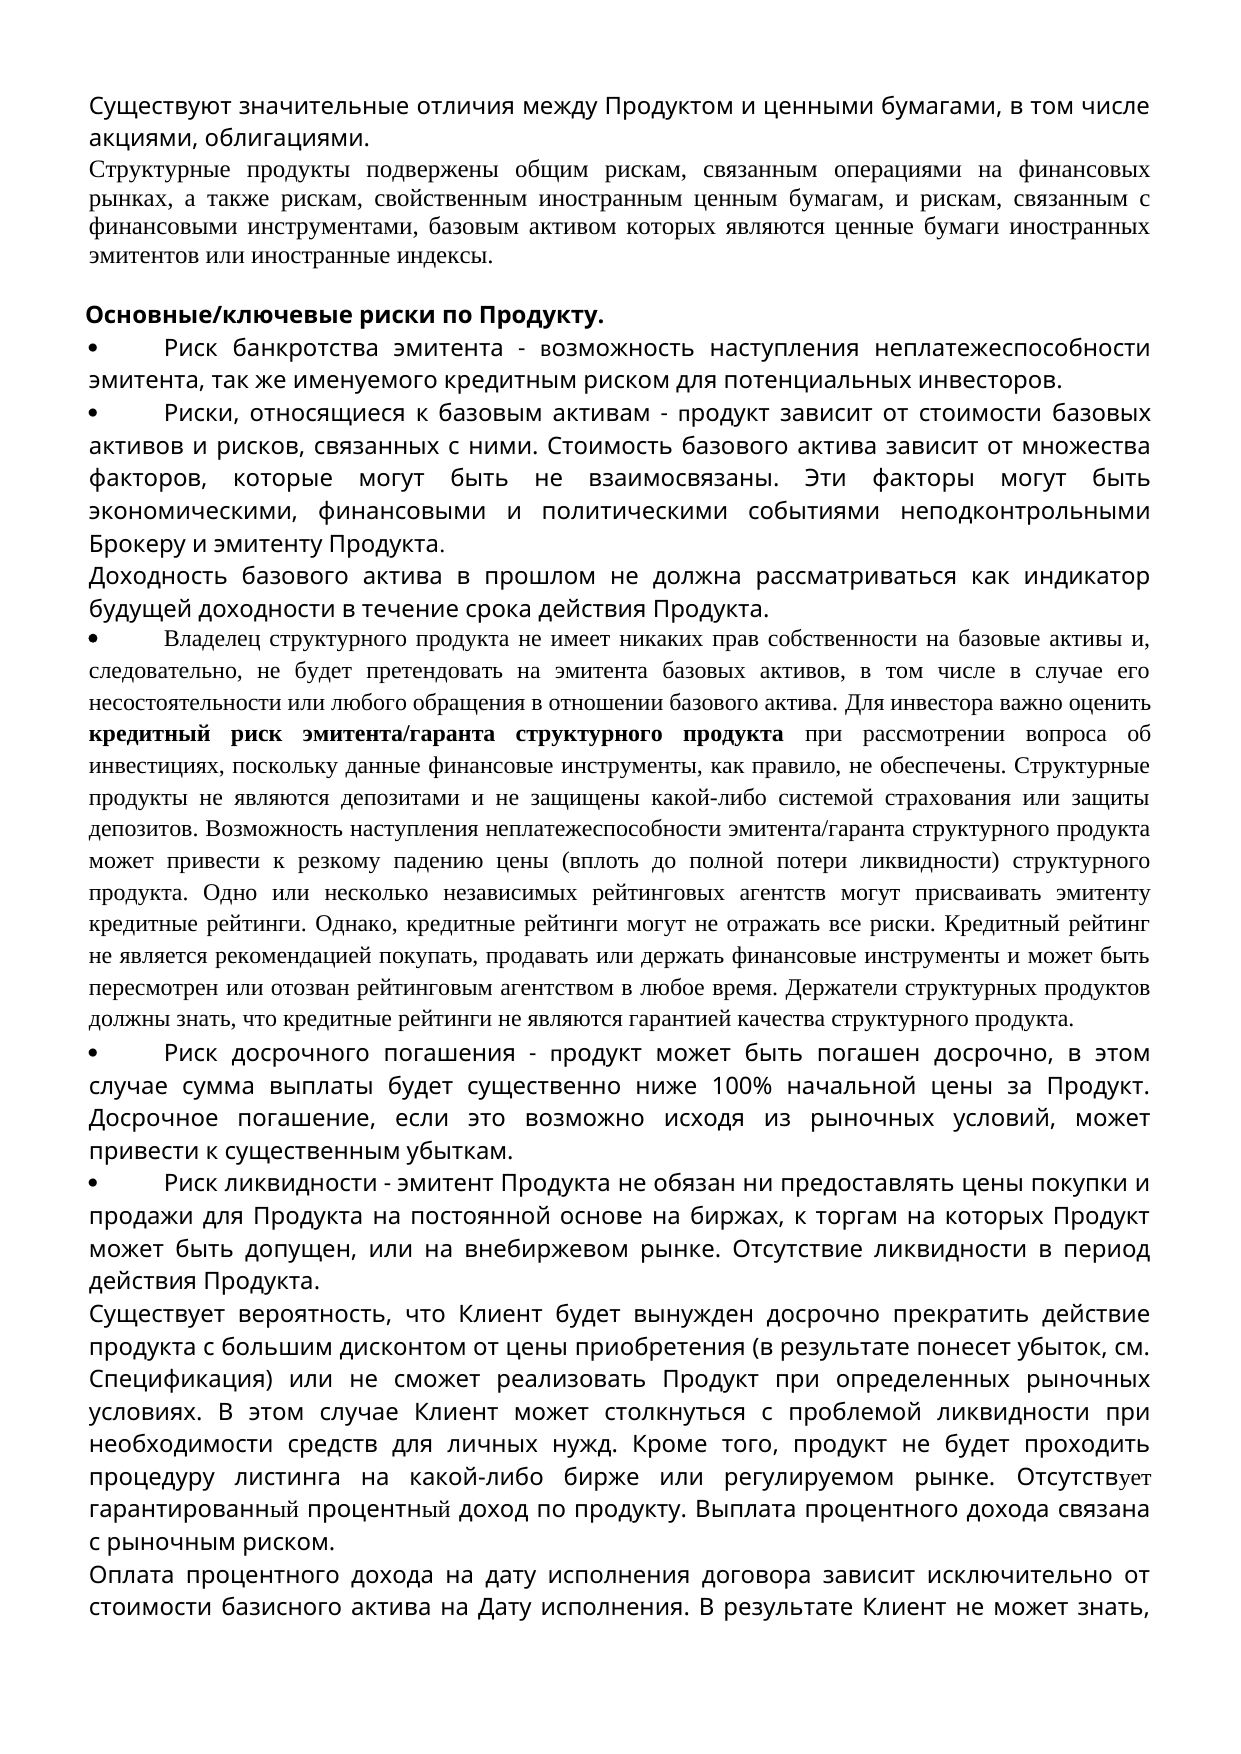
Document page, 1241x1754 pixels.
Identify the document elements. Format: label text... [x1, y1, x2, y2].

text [89, 1557, 1152, 1623]
list Риск банкротства эмитента - возможность наступления неплатежеспособности эмитента, так же именуемого кредитным риском для потенциальных инвесторов. [89, 331, 1152, 396]
list Риск досрочного погашения - продукт может быть погашен досрочно, в этом случае сумма выплаты будет существенно ниже 100% начальной цены за Продукт. Досрочное погашение, если это возможно исходя из рыночных условий, может привести к существенным убыткам. [89, 1036, 1152, 1166]
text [89, 89, 1152, 154]
list Владелец структурного продукта не имеет никаких прав собственности на базовые активы и, следовательно, не будет претендовать на эмитента базовых активов, в том числе в случае его несостоятельности или любого обращения в отношении базового актива. Для инвестора важно оценить кредитный риск эмитента/гаранта структурного продукта при рассмотрении вопроса об инвестициях, поскольку данные финансовые инструменты, как правило, не обеспечены. Структурные продукты не являются депозитами и не защищены какой-либо системой страхования или защиты депозитов. Возможность наступления неплатежеспособности эмитента/гаранта структурного продукта может привести к резкому падению цены (вплоть до полной потери ликвидности) структурного продукта. Одно или несколько независимых рейтинговых агентств могут присваивать эмитенту кредитные рейтинги. Однако, кредитные рейтинги могут не отражать все риски. Кредитный рейтинг не является рекомендацией покупать, продавать или держать финансовые инструменты и может быть пересмотрен или отозван рейтинговым агентством в любое время. Держатели структурных продуктов должны знать, что кредитные рейтинги не являются гарантией качества структурного продукта. [89, 624, 1152, 1032]
text Доходность базового актива в прошлом не должна рассматриваться как индикатор будущей доходности в течение срока действия Продукта. [89, 559, 1152, 624]
text Основные/ключевые риски по Продукту. [74, 298, 1152, 331]
text Существует вероятность, что Клиент будет вынужден досрочно прекратить действие продукта с большим дисконтом от цены приобретения (в результате понесет убыток, см. Спецификация) или не сможет реализовать Продукт при определенных рыночных условиях. В этом случае Клиент может столкнуться с проблемой ликвидности при необходимости средств для личных нужд. Кроме того, продукт не будет проходить процедуру листинга на какой-либо бирже или регулируемом рынке. Отсутствует гарантированный процентный доход по продукту. Выплата процентного дохода связана с рыночным риском. [89, 1297, 1152, 1557]
text Структурные продукты подвержены общим рискам, связанным операциями на финансовых рынках, а также рискам, свойственным иностранным ценным бумагам, и рискам, связанным с финансовыми инструментами, базовым активом которых являются ценные бумаги иностранных эмитентов или иностранные индексы. [89, 154, 1152, 269]
list Риск ликвидности - эмитент Продукта не обязан ни предоставлять цены покупки и продажи для Продукта на постоянной основе на биржах, к торгам на которых Продукт может быть допущен, или на внебиржевом рынке. Отсутствие ликвидности в период действия Продукта. [89, 1166, 1152, 1297]
list Риски, относящиеся к базовым активам - продукт зависит от стоимости базовых активов и рисков, связанных с ними. Стоимость базового актива зависит от множества факторов, которые могут быть не взаимосвязаны. Эти факторы могут быть экономическими, финансовыми и политическими событиями неподконтрольными Брокеру и эмитенту Продукта. [89, 396, 1152, 559]
